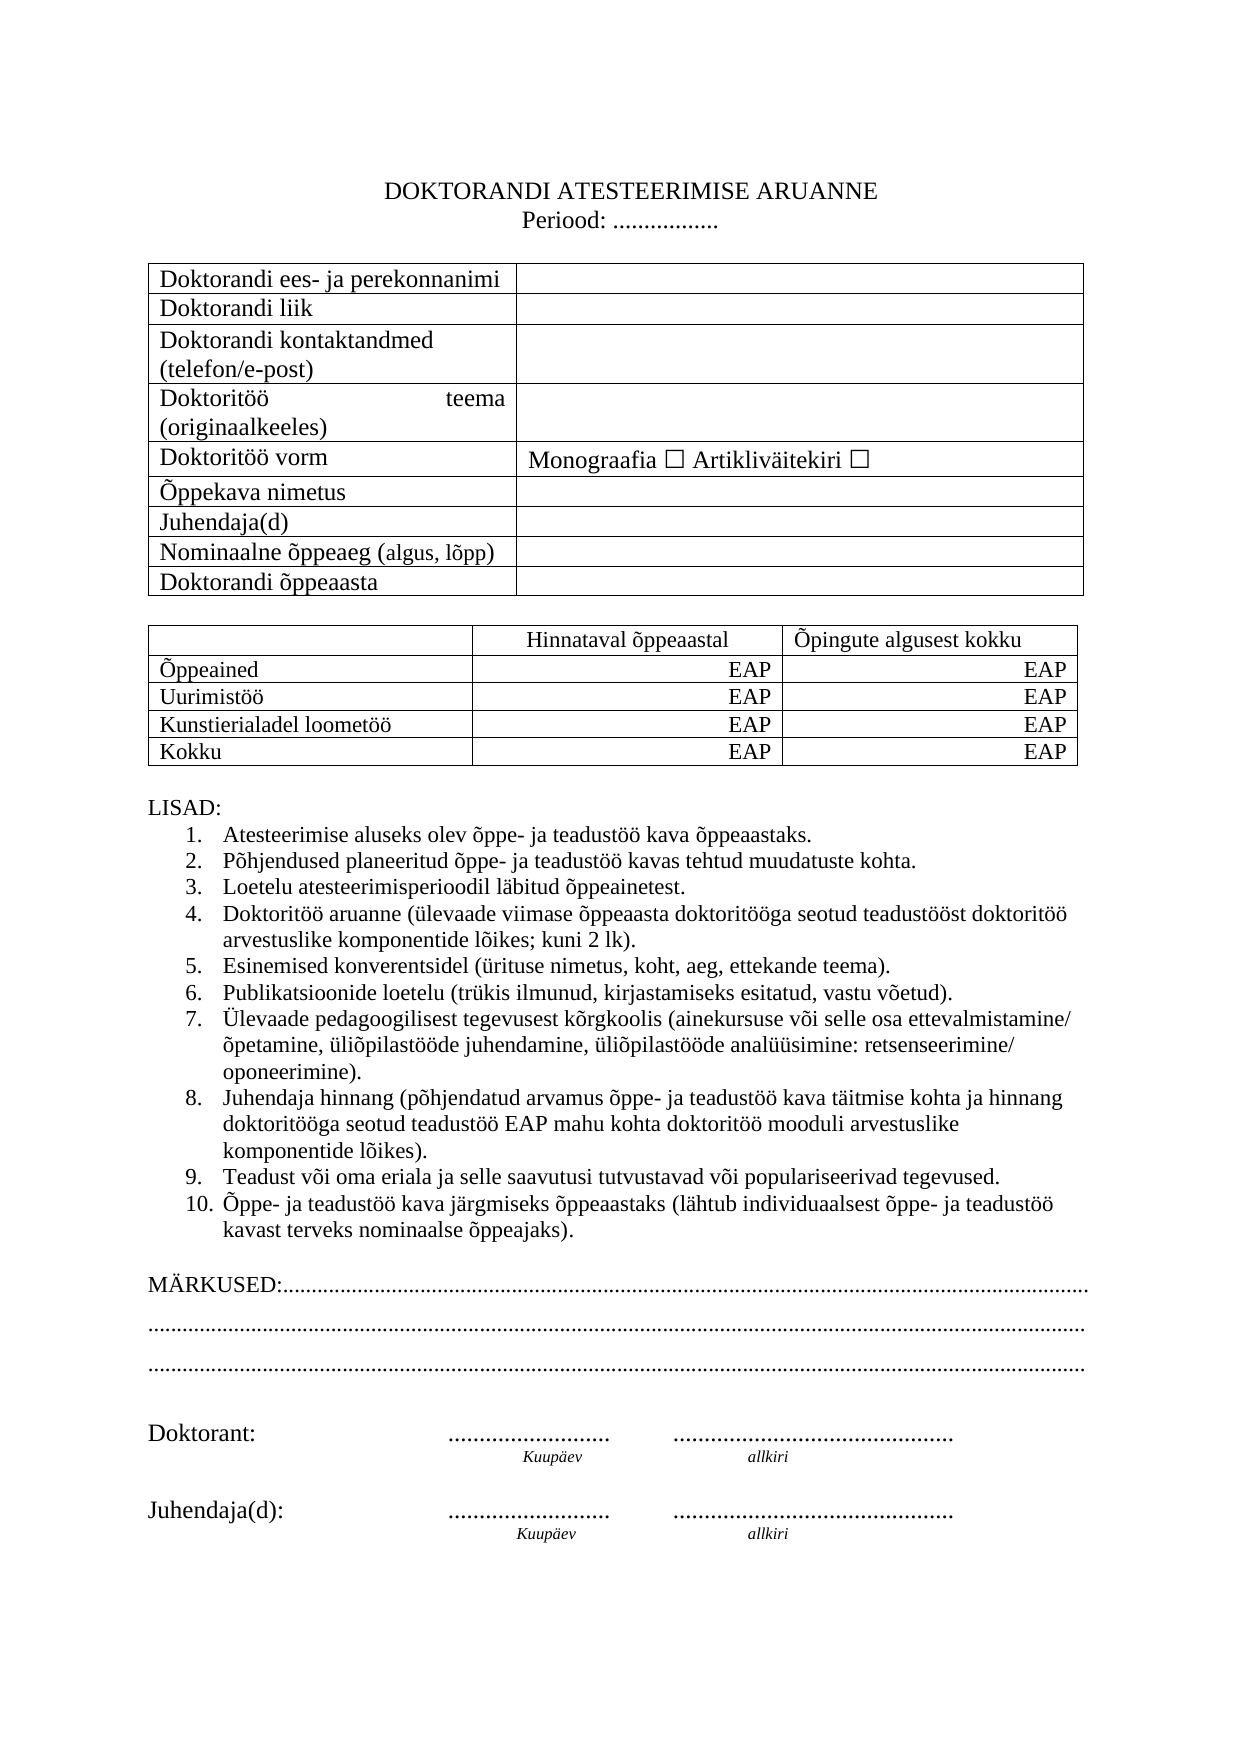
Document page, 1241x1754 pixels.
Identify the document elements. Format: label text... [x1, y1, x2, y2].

table_cell EAP [473, 711, 782, 737]
table_header Õpingute algusest kokku [783, 626, 1077, 655]
list Juhendaja hinnang (põhjendatud arvamus õppe- ja teadustöö kava täitmise kohta ja hinnang doktoritööga seotud teadustöö EAP mahu kohta doktoritöö mooduli arvestuslike komponentide lõikes). [185, 1084, 1093, 1163]
table_cell Nominaalne õppeaeg (algus, lõpp) [149, 537, 516, 566]
list Atesteerimise aluseks olev õppe- ja teadustöö kava õppeaastaks. [185, 821, 1093, 847]
table_cell Uurimistöö [149, 683, 472, 710]
table_cell EAP [473, 738, 782, 764]
table_cell Õppekava nimetus [149, 477, 516, 506]
table_cell [517, 294, 1083, 324]
table_cell [517, 477, 1083, 506]
text DOKTORANDI ATESTEERIMISE ARUANNE [169, 176, 1093, 205]
table_header Hinnataval õppeaastal [473, 626, 782, 655]
text LISAD: [148, 794, 1093, 821]
table_cell Kunstierialadel loometöö [149, 711, 472, 737]
text MÄRKUSED:..................................................................................................................................................................................................................................................................................................................................................................................................................................................................................... [148, 1271, 1093, 1376]
table_cell [517, 537, 1083, 566]
text Kuupäev allkiri [443, 1524, 1093, 1543]
table_cell Doktorandi kontaktandmed (telefon/e-post) [149, 325, 516, 382]
table_header [517, 264, 1083, 292]
table_cell Doktorandi õppeaasta [149, 567, 516, 595]
table_cell [517, 567, 1083, 595]
table_cell Doktoritöö vorm [149, 442, 516, 476]
table_cell [517, 507, 1083, 536]
text Juhendaja(d): .......................... ............................................. [148, 1495, 1093, 1524]
table_cell EAP [783, 711, 1077, 737]
table_header [149, 626, 472, 655]
table_cell Kokku [149, 738, 472, 764]
list Teadust või oma eriala ja selle saavutusi tutvustavad või populariseerivad tegevused. [185, 1163, 1093, 1189]
list Ülevaade pedagoogilisest tegevusest kõrgkoolis (ainekursuse või selle osa ettevalmistamine/ õpetamine, üliõpilastööde juhendamine, üliõpilastööde analüüsimine: retsenseerimine/ oponeerimine). [185, 1005, 1093, 1084]
table_cell [517, 384, 1083, 441]
table_cell EAP [473, 683, 782, 710]
table_cell EAP [783, 738, 1077, 764]
text Kuupäev allkiri [148, 1447, 1093, 1466]
table_cell Doktoritöö teema (originaalkeeles) [149, 384, 516, 441]
table_cell Õppeained [149, 656, 472, 682]
table_cell Juhendaja(d) [149, 507, 516, 536]
text Periood: ................. [148, 205, 1093, 234]
list Publikatsioonide loetelu (trükis ilmunud, kirjastamiseks esitatud, vastu võetud). [185, 979, 1093, 1005]
table_cell EAP [783, 683, 1077, 710]
table_header Doktorandi ees- ja perekonnanimi [149, 264, 516, 292]
text Doktorant: .......................... ............................................. [148, 1418, 1093, 1447]
list Põhjendused planeeritud õppe- ja teadustöö kavas tehtud muudatuste kohta. [185, 847, 1093, 873]
list Esinemised konverentsidel (ürituse nimetus, koht, aeg, ettekande teema). [185, 952, 1093, 979]
table_cell EAP [473, 656, 782, 682]
list Loetelu atesteerimisperioodil läbitud õppeainetest. [185, 873, 1093, 900]
table_cell Monograafia ☐ Artikliväitekiri ☐ [517, 442, 1083, 476]
table_cell Doktorandi liik [149, 294, 516, 324]
list Doktoritöö aruanne (ülevaade viimase õppeaasta doktoritööga seotud teadustööst doktoritöö arvestuslike komponentide lõikes; kuni 2 lk). [185, 900, 1093, 952]
table_cell [517, 325, 1083, 382]
list Õppe- ja teadustöö kava järgmiseks õppeaastaks (lähtub individuaalsest õppe- ja teadustöö kavast terveks nominaalse õppeajaks). [185, 1189, 1093, 1242]
table_cell EAP [783, 656, 1077, 682]
